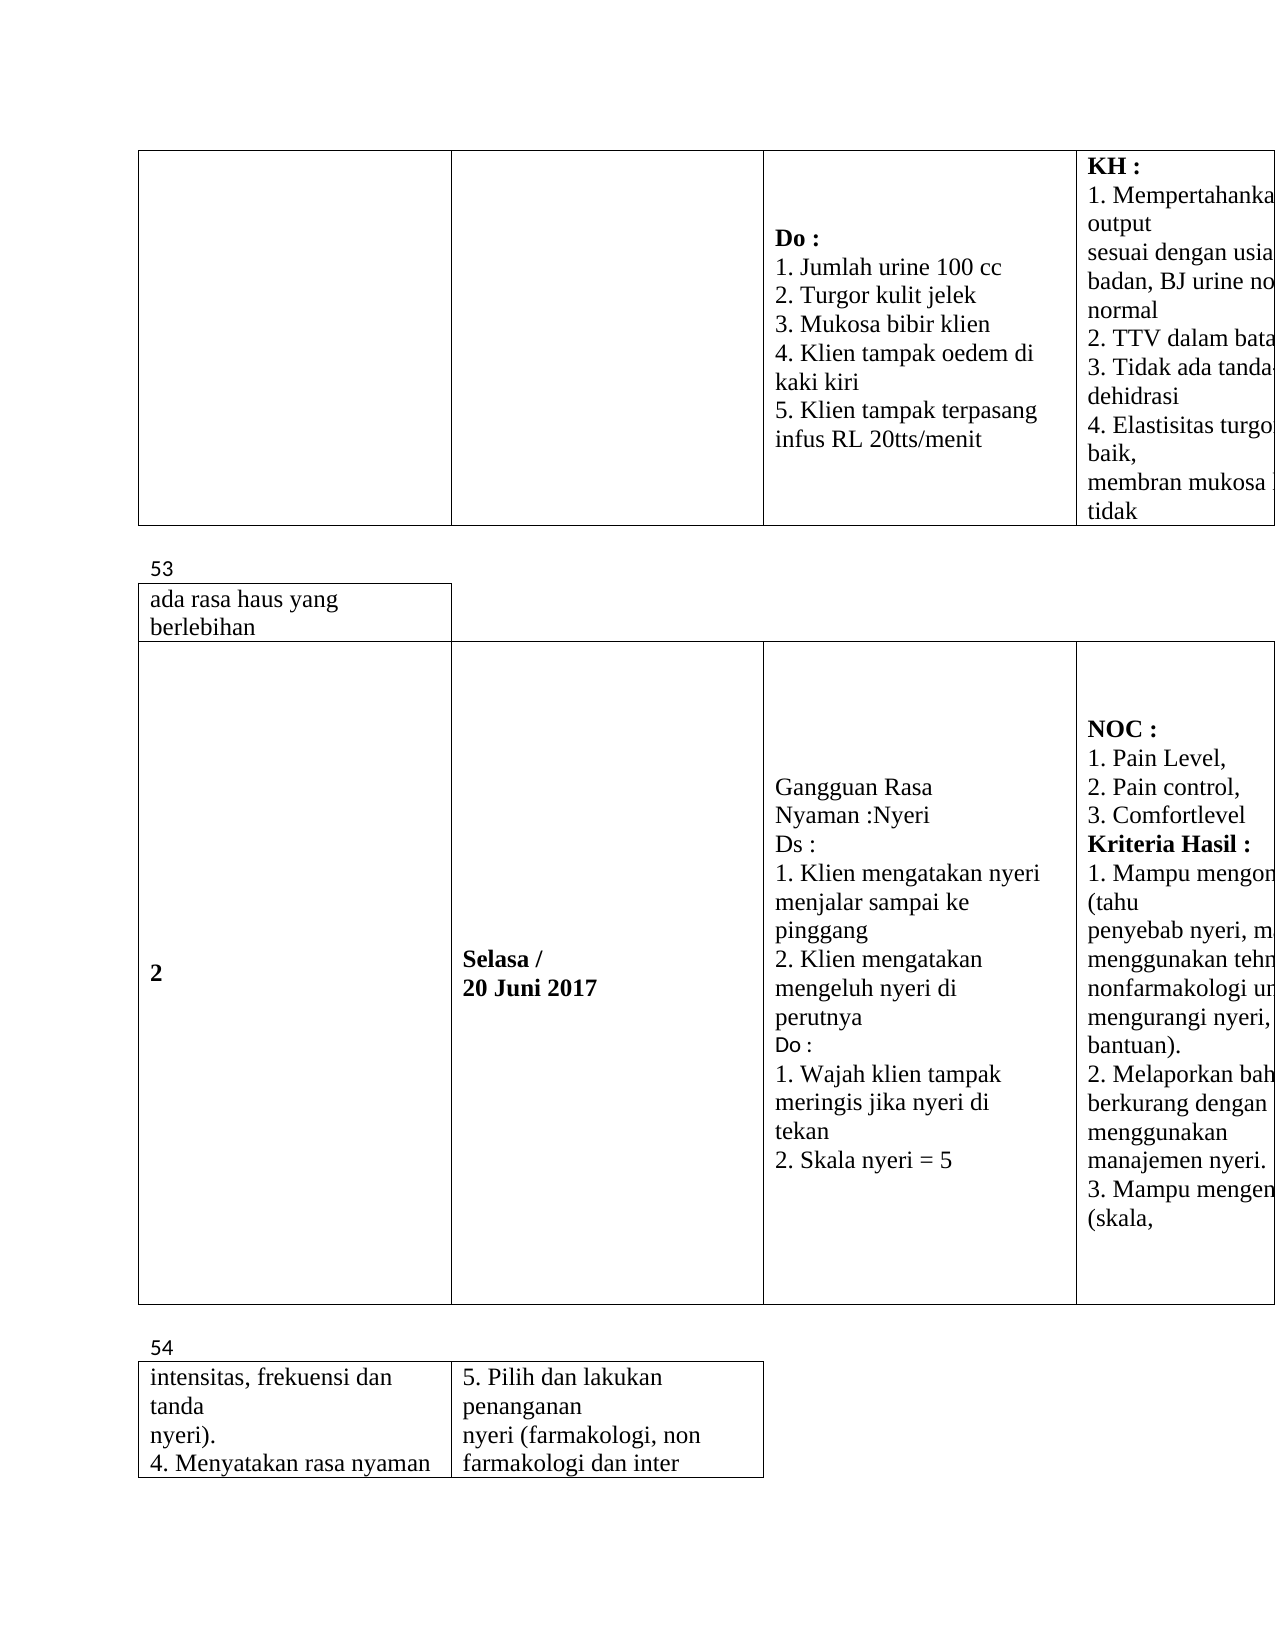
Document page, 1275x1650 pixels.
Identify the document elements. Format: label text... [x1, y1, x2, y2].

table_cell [452, 151, 763, 525]
text 53 [150, 526, 1125, 583]
table_header ada rasa haus yang berlebihan [139, 584, 451, 641]
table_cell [764, 151, 1076, 525]
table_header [452, 1362, 763, 1477]
table_cell NOC : 1. Pain Level, 2. Pain control, 3. Comfortlevel Kriteria Hasil : 1. Mampu mengontrol nyeri (tahu penyebab nyeri, mampu menggunakan tehnik nonfarmakologi untuk mengurangi nyeri, mencari bantuan). 2. Melaporkan bahwa nyeri berkurang dengan menggunakan manajemen nyeri. 3. Mampu mengenali nyeri (skala, [1077, 642, 1274, 1303]
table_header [139, 1362, 451, 1477]
text 54 [150, 1305, 1125, 1361]
table_cell 2 [139, 642, 451, 1303]
table_cell Selasa / 20 Juni 2017 [452, 642, 763, 1303]
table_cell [1077, 151, 1274, 525]
table_cell Gangguan Rasa Nyaman :Nyeri Ds : 1. Klien mengatakan nyeri menjalar sampai ke pinggang 2. Klien mengatakan mengeluh nyeri di perutnya Do : 1. Wajah klien tampak meringis jika nyeri di tekan 2. Skala nyeri = 5 [764, 642, 1076, 1303]
table_cell 1 [139, 151, 451, 525]
